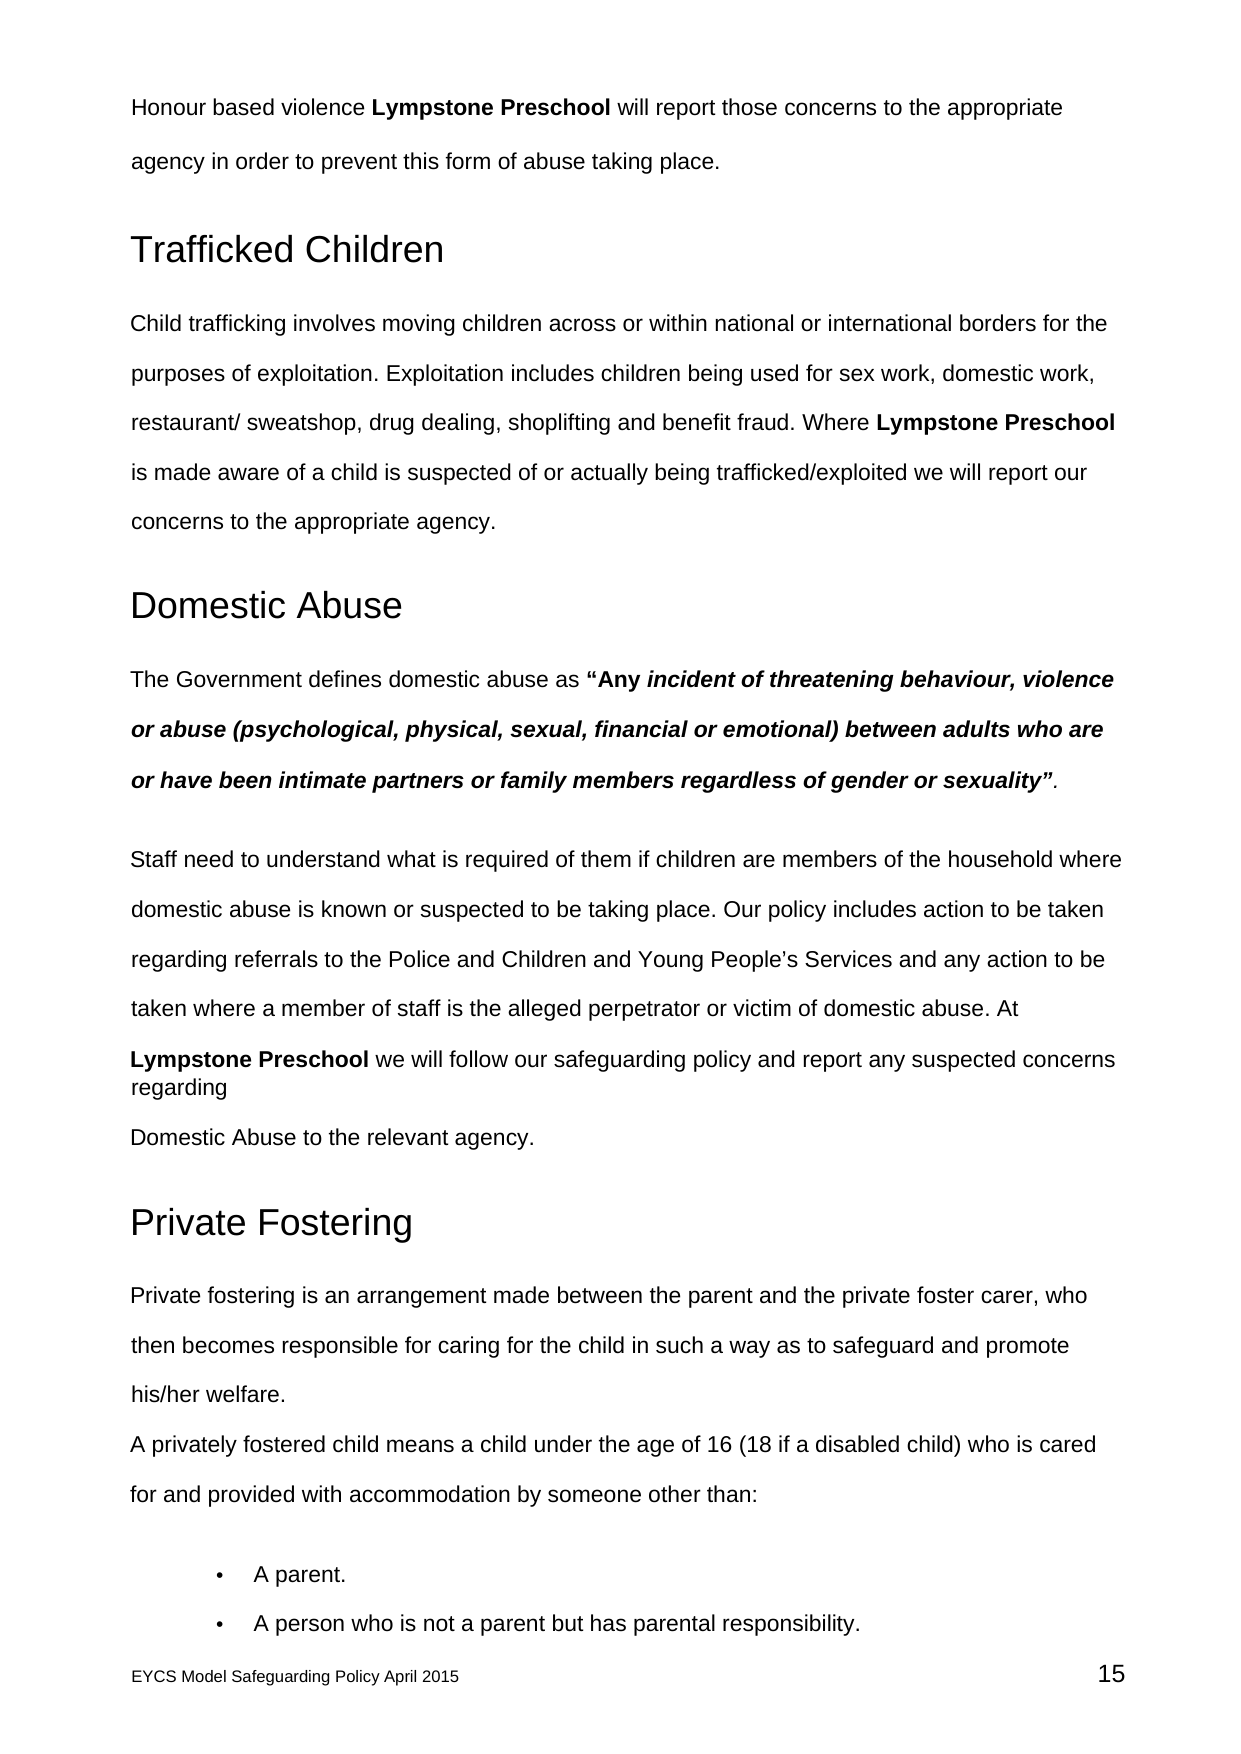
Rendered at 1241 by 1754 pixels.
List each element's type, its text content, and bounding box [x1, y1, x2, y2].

subtitle Private Fostering [130, 1200, 1125, 1243]
text The Government defines domestic abuse as “Any incident of threatening behaviour, violence or abuse (psychological, physical, sexual, financial or emotional) between adults who are or have been intimate partners or family members regardless of gender or sexuality”. [130, 666, 1125, 793]
text Private fostering is an arrangement made between the parent and the private foster carer, who then becomes responsible for caring for the child in such a way as to safeguard and promote his/her welfare. [130, 1282, 1125, 1408]
text Child trafficking involves moving children across or within national or international borders for the purposes of exploitation. Exploitation includes children being used for sex work, domestic work, restaurant/ sweatshop, drug dealing, shoplifting and benefit fraud. Where Lympstone Preschool is made aware of a child is suspected of or actually being trafficked/exploited we will report our concerns to the appropriate agency. [130, 310, 1125, 534]
text for and provided with accommodation by someone other than: [130, 1481, 1125, 1507]
subtitle Domestic Abuse [130, 583, 1125, 627]
text Domestic Abuse to the relevant agency. [130, 1124, 1125, 1151]
text A privately fostered child means a child under the age of 16 (18 if a disabled child) who is cared [130, 1431, 1125, 1458]
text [130, 94, 1125, 174]
subtitle Trafficked Children [130, 227, 1125, 271]
text Lympstone Preschool we will follow our safeguarding policy and report any suspected concerns regarding [130, 1046, 1125, 1101]
list A parent. [216, 1561, 1125, 1587]
list A person who is not a parent but has parental responsibility. [216, 1610, 1125, 1636]
text Staff need to understand what is required of them if children are members of the household where domestic abuse is known or suspected to be taking place. Our policy includes action to be taken regarding referrals to the Police and Children and Young People’s Services and any action to be taken where a member of staff is the alleged perpetrator or victim of domestic abuse. At [130, 846, 1125, 1022]
